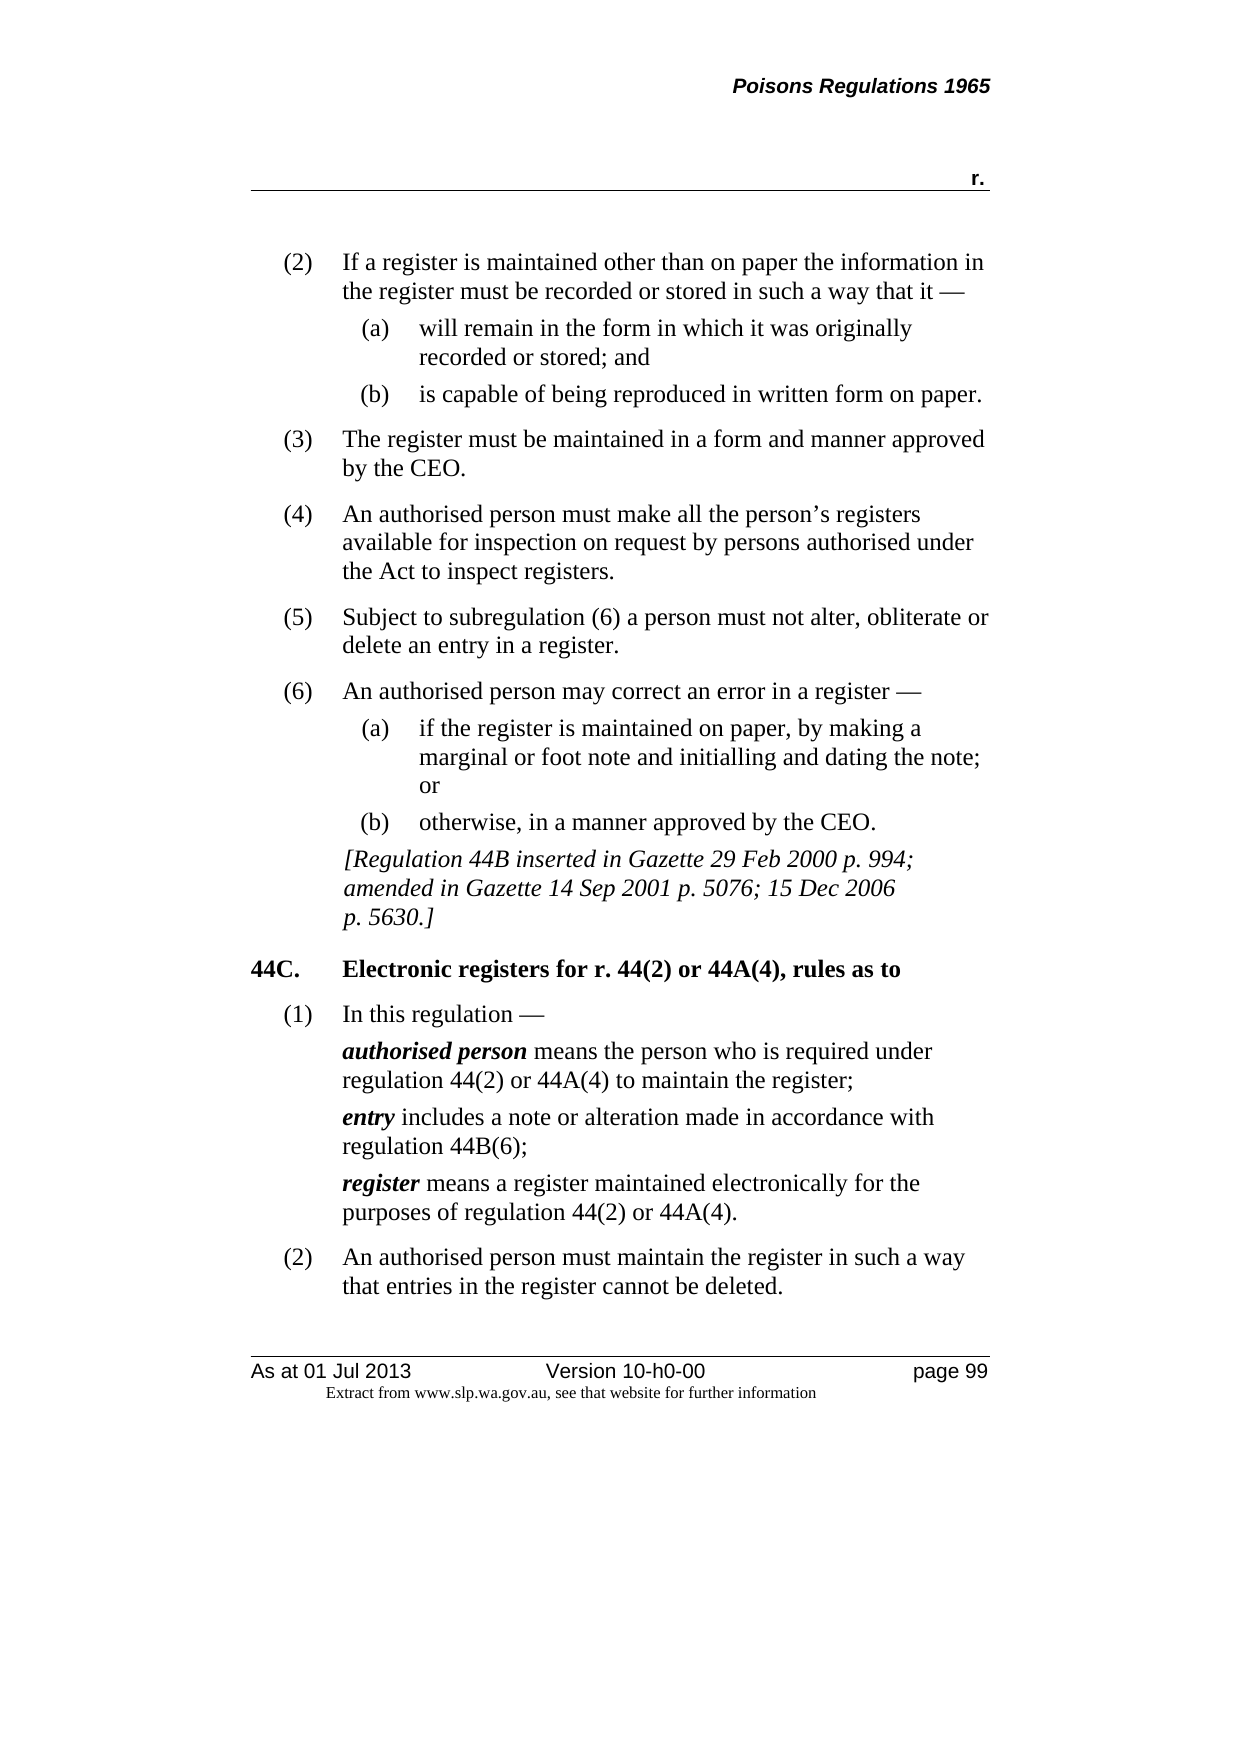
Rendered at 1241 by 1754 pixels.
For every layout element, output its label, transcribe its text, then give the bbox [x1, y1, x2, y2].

text (b) is capable of being reproduced in written form on paper. [251, 379, 990, 408]
text (3) The register must be maintained in a form and manner approved by the CEO. [251, 424, 990, 482]
text (a) if the register is maintained on paper, by making a marginal or foot note and initialling and dating the note; or [251, 713, 990, 799]
subtitle 44C. Electronic registers for r. 44(2) or 44A(4), rules as to [251, 954, 990, 982]
text (6) An authorised person may correct an error in a register — [251, 676, 990, 704]
text (a) will remain in the form in which it was originally recorded or stored; and [251, 313, 990, 371]
text (4) An authorised person must make all the person’s registers available for inspection on request by persons authorised under the Act to inspect registers. [251, 499, 990, 585]
text authorised person means the person who is required under regulation 44(2) or 44A(4) to maintain the register; [251, 1036, 990, 1094]
text (1) In this regulation — [251, 999, 990, 1028]
text register means a register maintained electronically for the purposes of regulation 44(2) or 44A(4). [251, 1168, 990, 1225]
text entry includes a note or alteration made in accordance with regulation 44B(6); [251, 1102, 990, 1159]
text [Regulation 44B inserted in Gazette 29 Feb 2000 p. 994; amended in Gazette 14 Sep 2001 p. 5076; 15 Dec 2006 p. 5630.] [251, 844, 990, 931]
text (b) otherwise, in a manner approved by the CEO. [251, 807, 990, 836]
text (2) If a register is maintained other than on paper the information in the register must be recorded or stored in such a way that it — [251, 247, 990, 305]
text (5) Subject to subregulation (6) a person must not alter, obliterate or delete an entry in a register. [251, 602, 990, 659]
text (2) An authorised person must maintain the register in such a way that entries in the register cannot be deleted. [251, 1242, 990, 1299]
